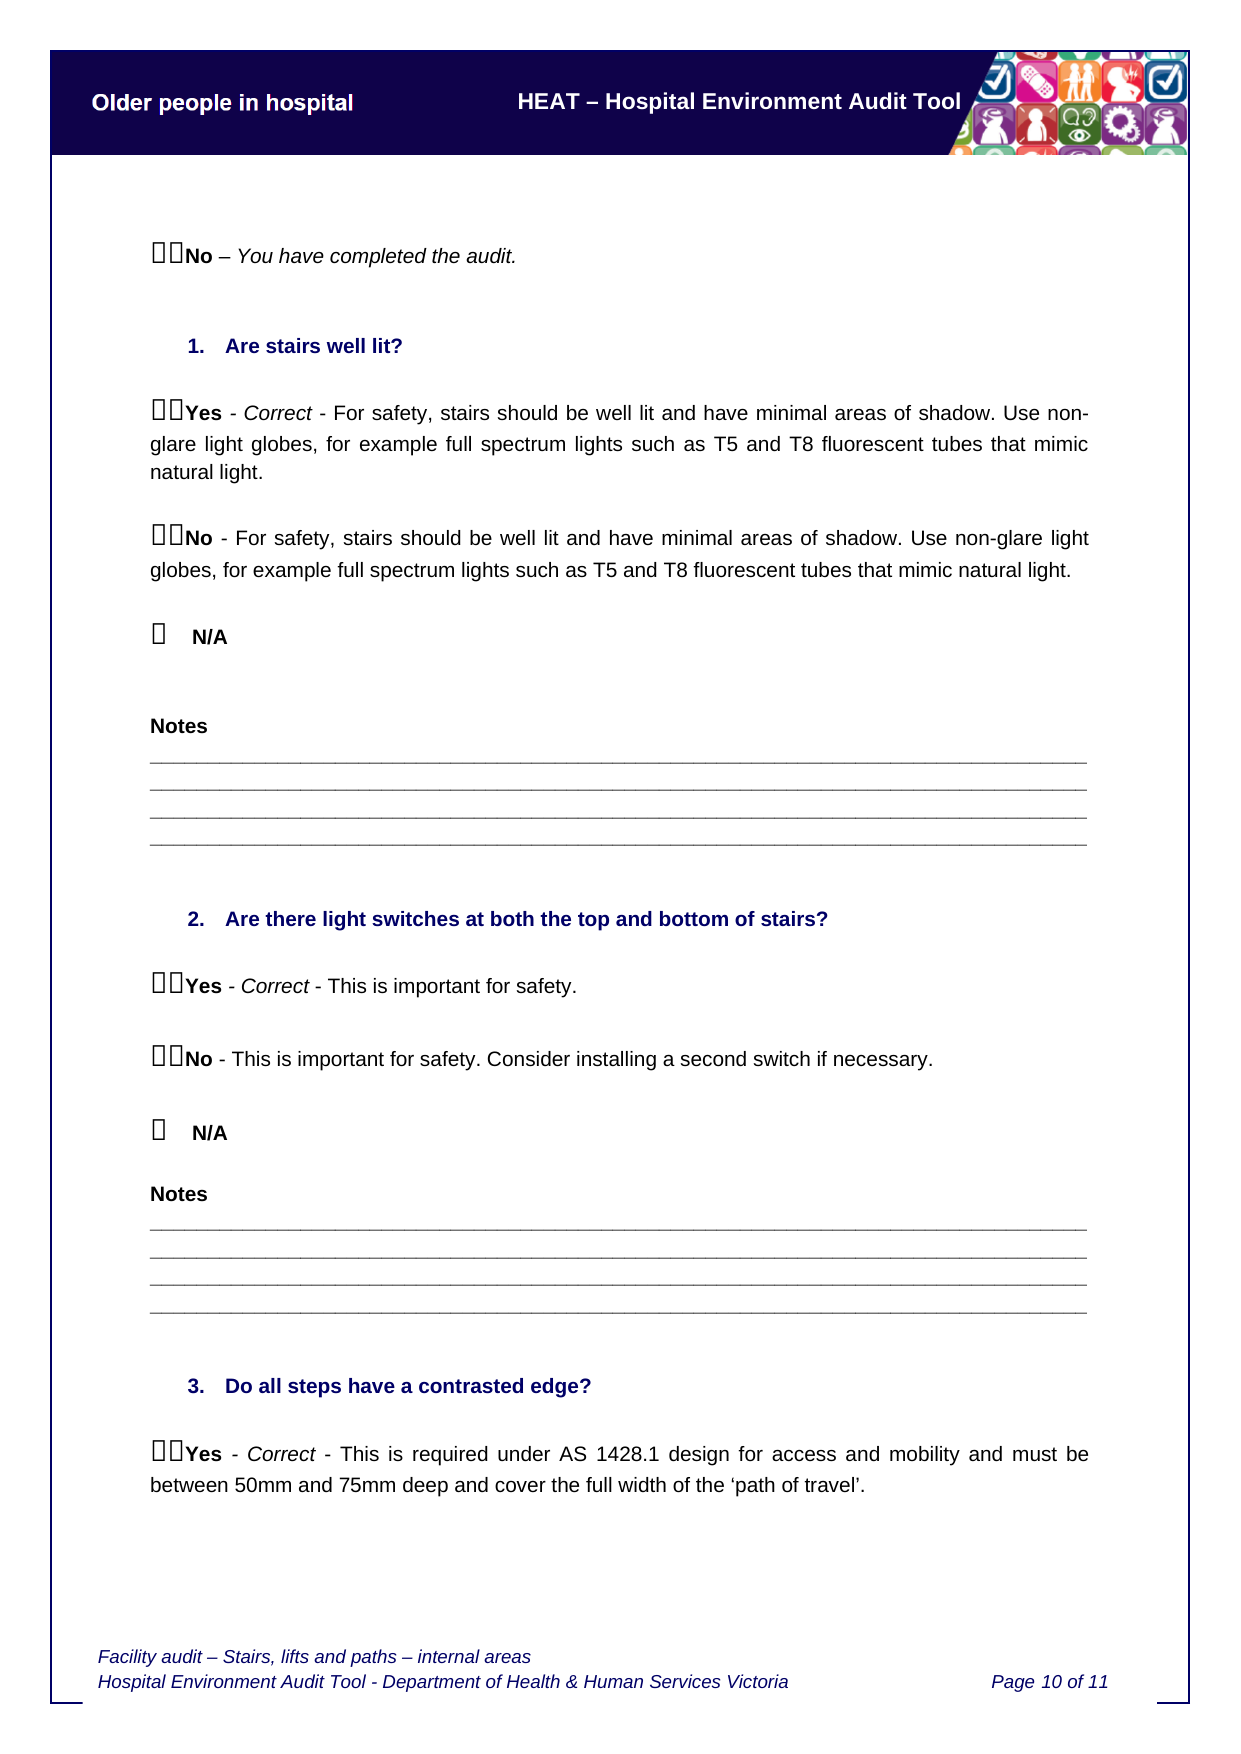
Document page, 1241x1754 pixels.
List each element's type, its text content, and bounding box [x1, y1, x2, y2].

text Yes - Correct - This is important for safety. [150, 962, 1090, 1002]
text No – You have completed the audit. [150, 233, 1090, 272]
text  N/A [150, 1109, 1090, 1148]
text Yes - Correct - This is required under AS 1428.1 design for access and mobility and must be between 50mm and 75mm deep and cover the full width of the ‘path of travel’. [150, 1430, 1090, 1497]
text Yes - Correct - For safety, stairs should be well lit and have minimal areas of shadow. Use non-glare light globes, for example full spectrum lights such as T5 and T8 fluorescent tubes that mimic natural light. [150, 389, 1090, 483]
picture [52, 52, 1188, 155]
text No - This is important for safety. Consider installing a second switch if necessary. [150, 1035, 1090, 1075]
text  N/A [150, 613, 1090, 653]
list Are stairs well lit? [187, 334, 1090, 358]
text Are there light switches at both the top and bottom of stairs? [187, 906, 1090, 930]
text Do all steps have a contrasted edge? [187, 1374, 1090, 1398]
text No - For safety, stairs should be well lit and have minimal areas of shadow. Use non-glare light globes, for example full spectrum lights such as T5 and T8 fluorescent tubes that mimic natural light. [150, 514, 1090, 582]
